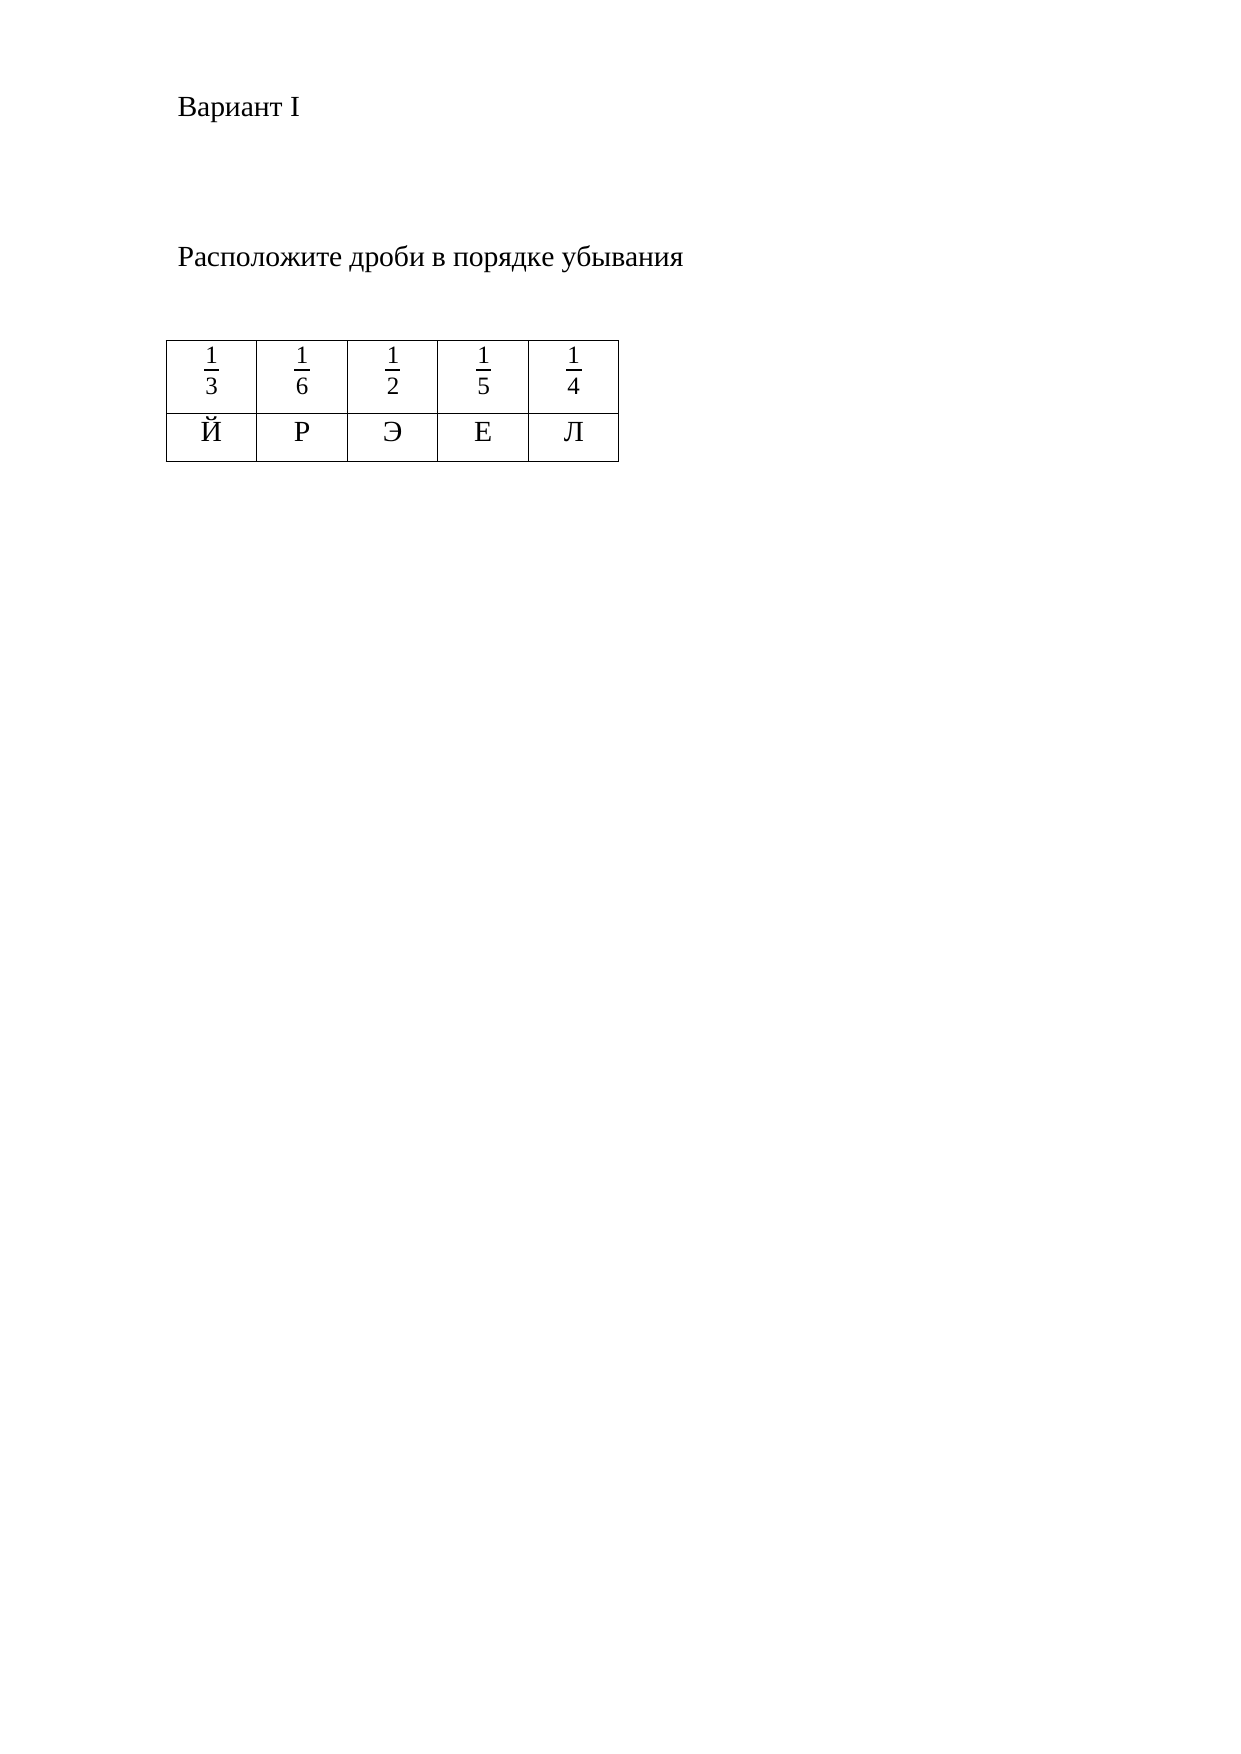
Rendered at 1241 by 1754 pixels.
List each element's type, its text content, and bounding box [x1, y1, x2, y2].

table_header [348, 341, 437, 413]
table_header [167, 341, 256, 413]
table_cell Э [348, 414, 437, 461]
table_cell Р [257, 414, 347, 461]
text Вариант I [177, 89, 1152, 122]
table_header [257, 341, 347, 413]
text Расположите дроби в порядке убывания [177, 239, 1152, 273]
table_header [529, 341, 618, 413]
table_header [438, 341, 528, 413]
table_cell Й [167, 414, 256, 461]
table_cell Л [529, 414, 618, 461]
table_cell Е [438, 414, 528, 461]
